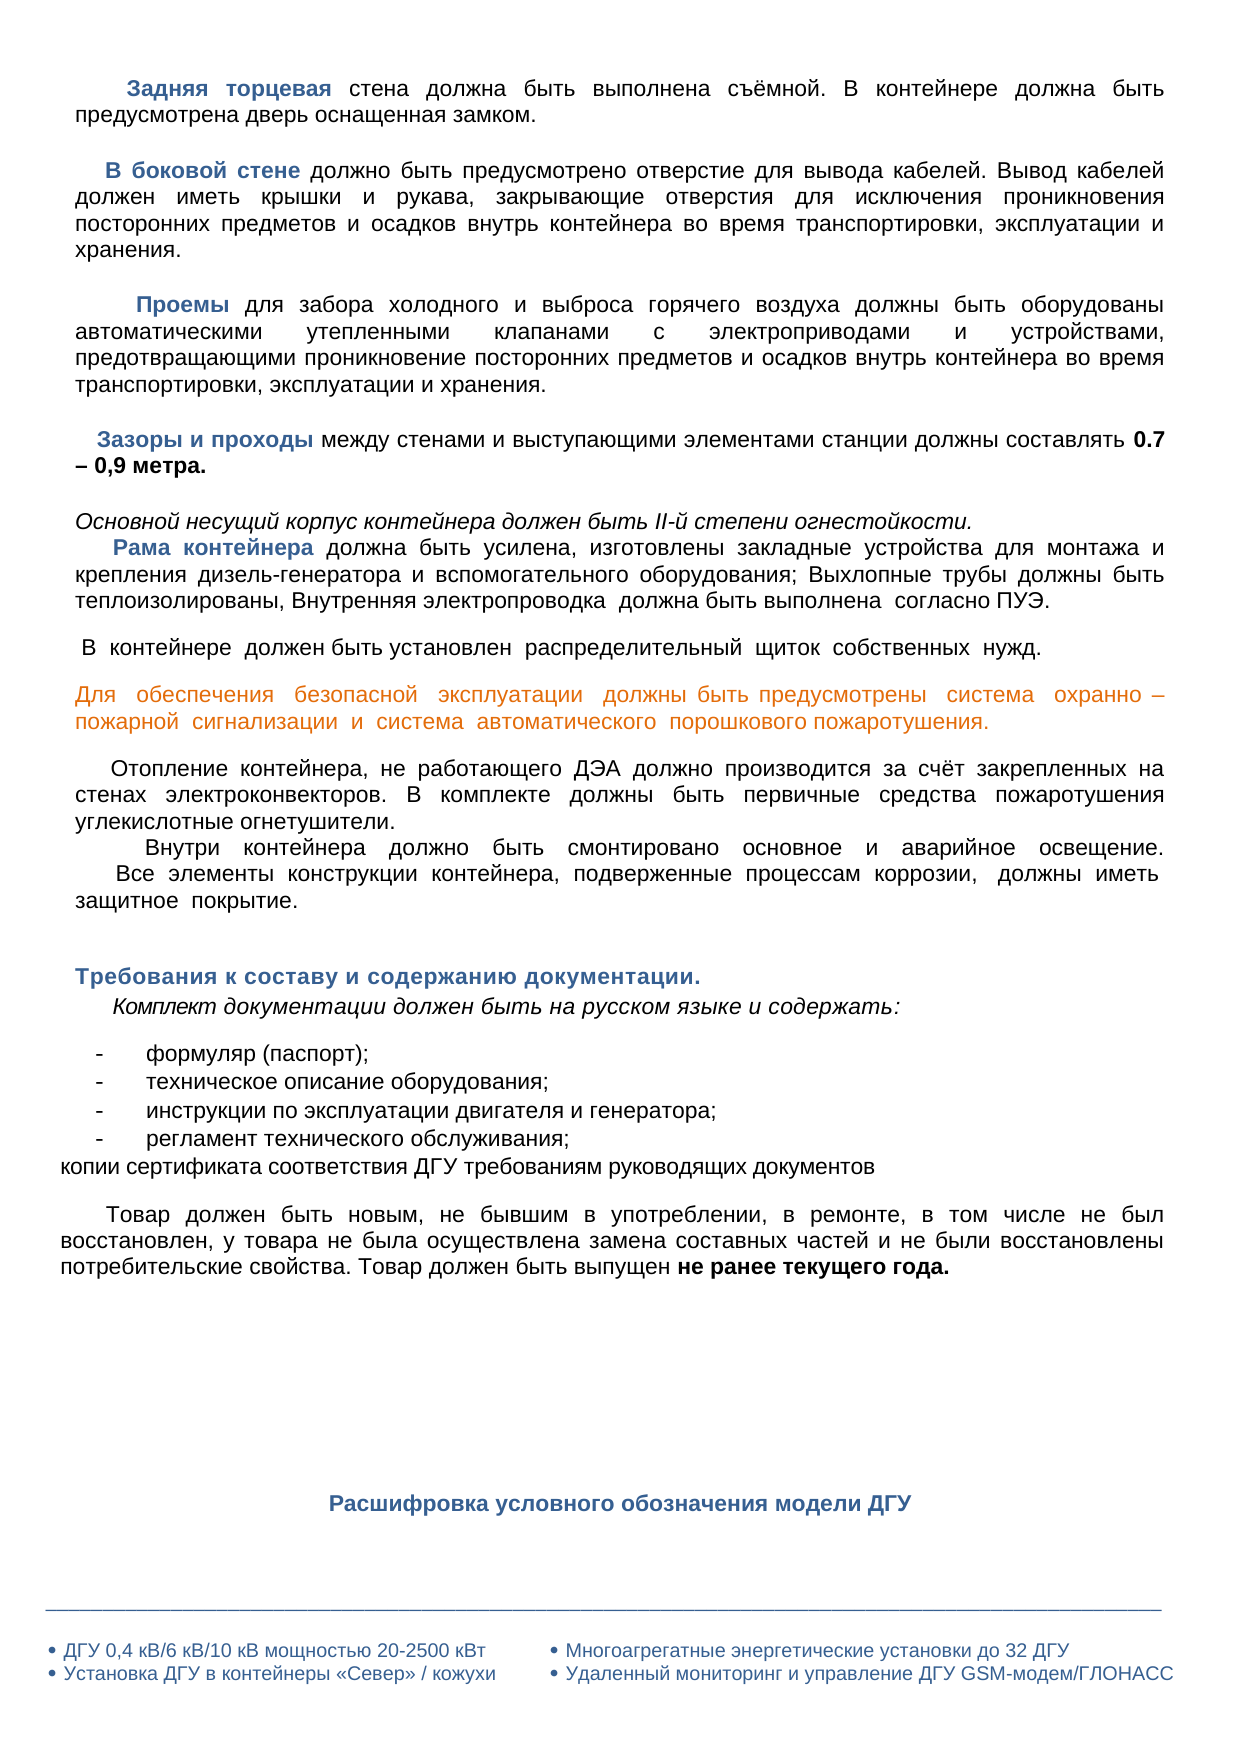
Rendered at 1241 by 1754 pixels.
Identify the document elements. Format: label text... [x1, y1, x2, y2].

list инструкции по эксплуатации двигателя и генератора; [75, 1097, 1165, 1125]
list регламент технического обслуживания; [75, 1125, 1165, 1153]
text В контейнере должен быть установлен распределительный щиток собственных нужд. [75, 634, 1165, 661]
text Товар должен быть новым, не бывшим в употреблении, в ремонте, в том числе не был восстановлен, у товара не была осуществлена замена составных частей и не были восстановлены потребительские свойства. Товар должен быть выпущен не ранее текущего года. [60, 1201, 1165, 1279]
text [75, 1490, 1165, 1546]
text Основной несущий корпус контейнера должен быть II-й степени огнестойкости. [75, 508, 1165, 534]
text Рама контейнера должна быть усилена, изготовлены закладные устройства для монтажа и крепления дизель-генератора и вспомогательного оборудования; Выхлопные трубы должны быть теплоизолированы, Внутренняя электропроводка должна быть выполнена согласно ПУЭ. [75, 534, 1165, 613]
text Зазоры и проходы между стенами и выступающими элементами станции должны составлять 0.7 – 0,9 метра. [75, 426, 1165, 479]
text Отопление контейнера, не работающего ДЭА должно производится за счёт закрепленных на стенах электроконвекторов. В комплекте должны быть первичные средства пожаротушения углекислотные огнетушители. [75, 755, 1165, 834]
text Требования к составу и содержанию документации. [75, 963, 1165, 989]
list техническое описание оборудования; [75, 1068, 1165, 1097]
text копии сертификата соответствия ДГУ требованиям руководящих документов [60, 1153, 1165, 1180]
text В боковой стене должно быть предусмотрено отверстие для вывода кабелей. Вывод кабелей должен иметь крышки и рукава, закрывающие отверстия для исключения проникновения посторонних предметов и осадков внутрь контейнера во время транспортировки, эксплуатации и хранения. [75, 157, 1165, 262]
text Проемы для забора холодного и выброса горячего воздуха должны быть оборудованы автоматическими утепленными клапанами с электроприводами и устройствами, предотвращающими проникновение посторонних предметов и осадков внутрь контейнера во время транспортировки, эксплуатации и хранения. [75, 291, 1165, 397]
text Задняя торцевая стена должна быть выполнена съёмной. В контейнере должна быть предусмотрена дверь оснащенная замком. [75, 75, 1165, 128]
text Внутри контейнера должно быть смонтировано основное и аварийное освещение. Все элементы конструкции контейнера, подверженные процессам коррозии, должны иметь защитное покрытие. [75, 834, 1165, 913]
list формуляр (паспорт); [75, 1040, 1165, 1068]
text Для обеспечения безопасной эксплуатации должны быть предусмотрены система охранно – пожарной сигнализации и система автоматического порошкового пожаротушения. [75, 681, 1165, 734]
text Комплект документации должен быть на русском языке и содержать: [75, 993, 1165, 1019]
